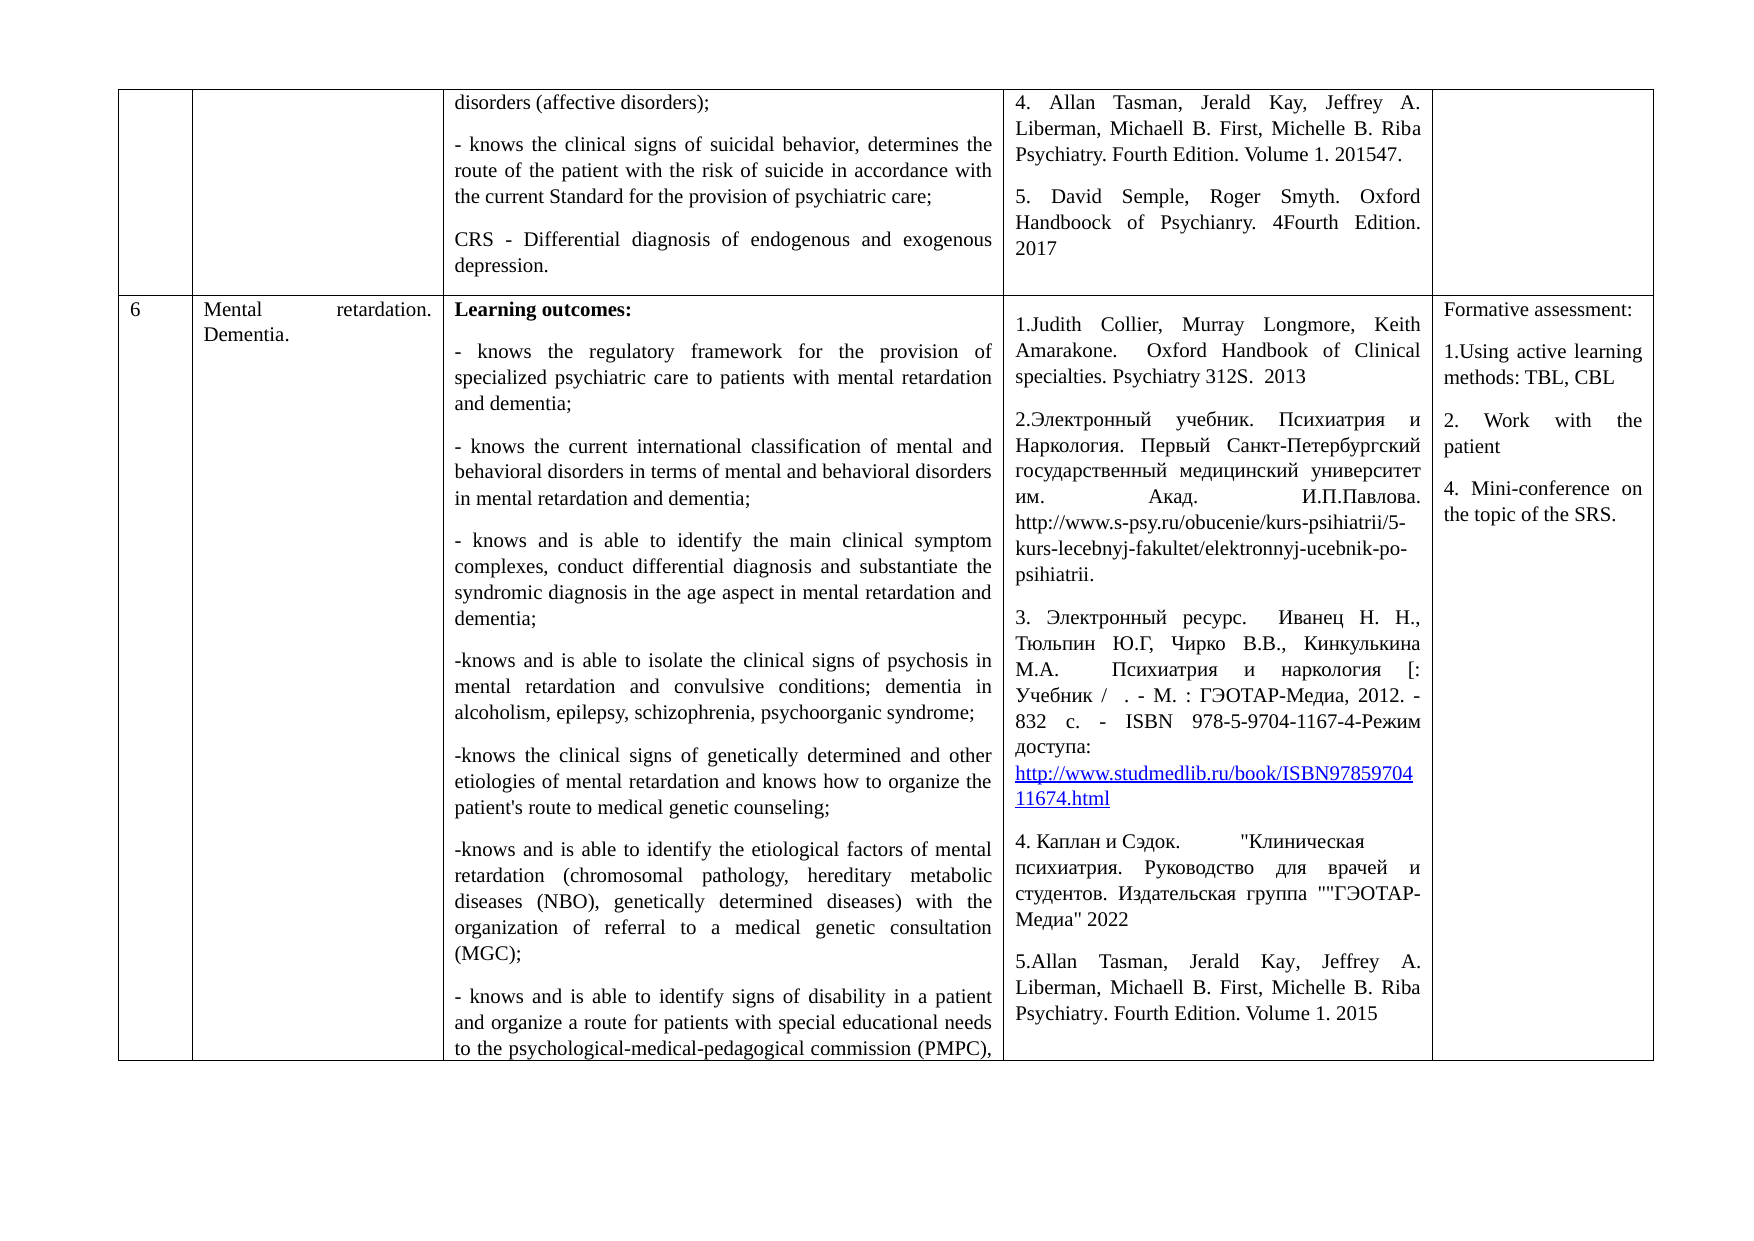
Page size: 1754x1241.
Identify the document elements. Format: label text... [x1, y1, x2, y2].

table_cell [1433, 296, 1653, 1060]
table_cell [1433, 90, 1653, 295]
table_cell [1004, 296, 1432, 1060]
table_cell 5 [119, 90, 192, 295]
table_cell 6 [119, 296, 192, 1060]
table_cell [444, 296, 1003, 1060]
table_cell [193, 90, 443, 295]
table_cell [193, 296, 443, 1060]
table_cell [1004, 90, 1432, 295]
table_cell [444, 90, 1003, 295]
